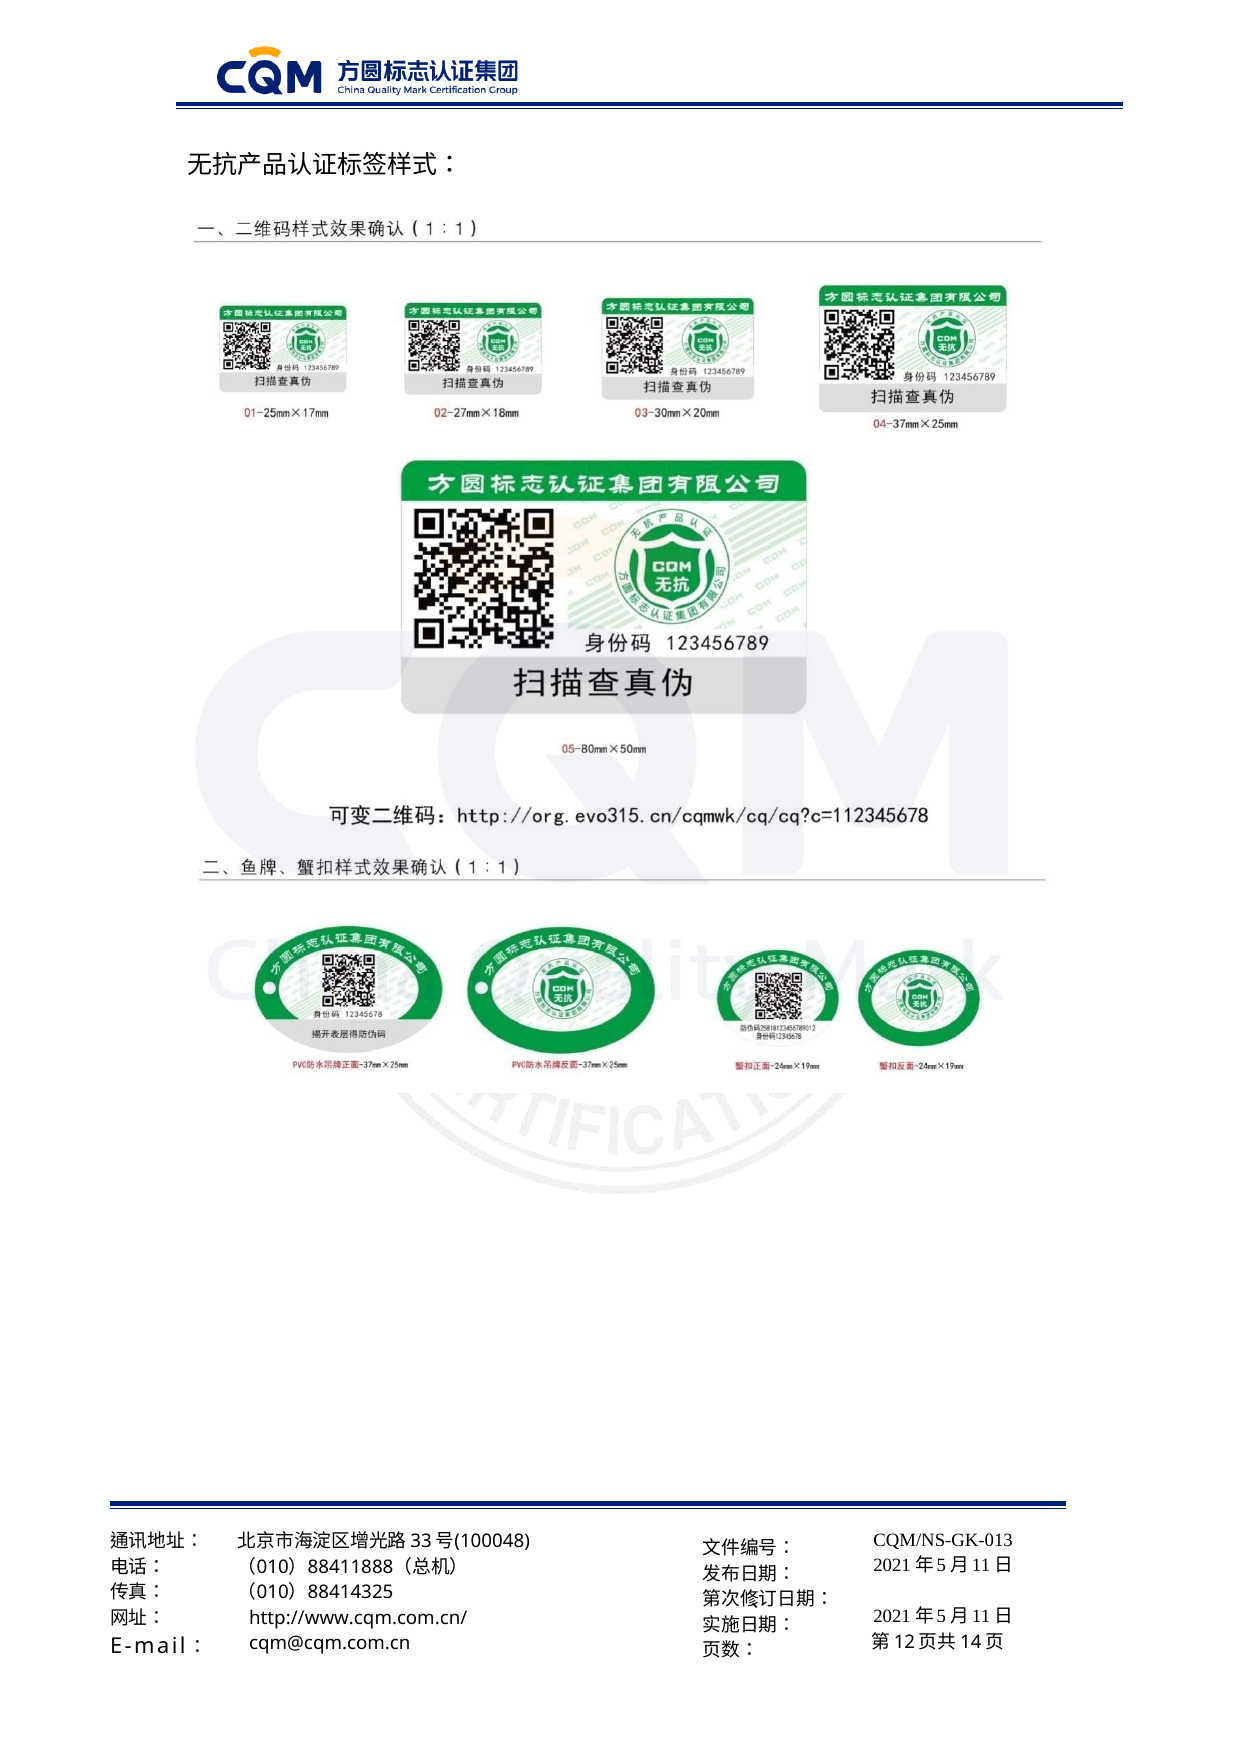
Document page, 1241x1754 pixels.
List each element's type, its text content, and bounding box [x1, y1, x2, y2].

text 无抗产品认证标签样式： [187, 147, 1123, 181]
picture [168, 191, 1054, 1194]
picture [216, 43, 518, 99]
